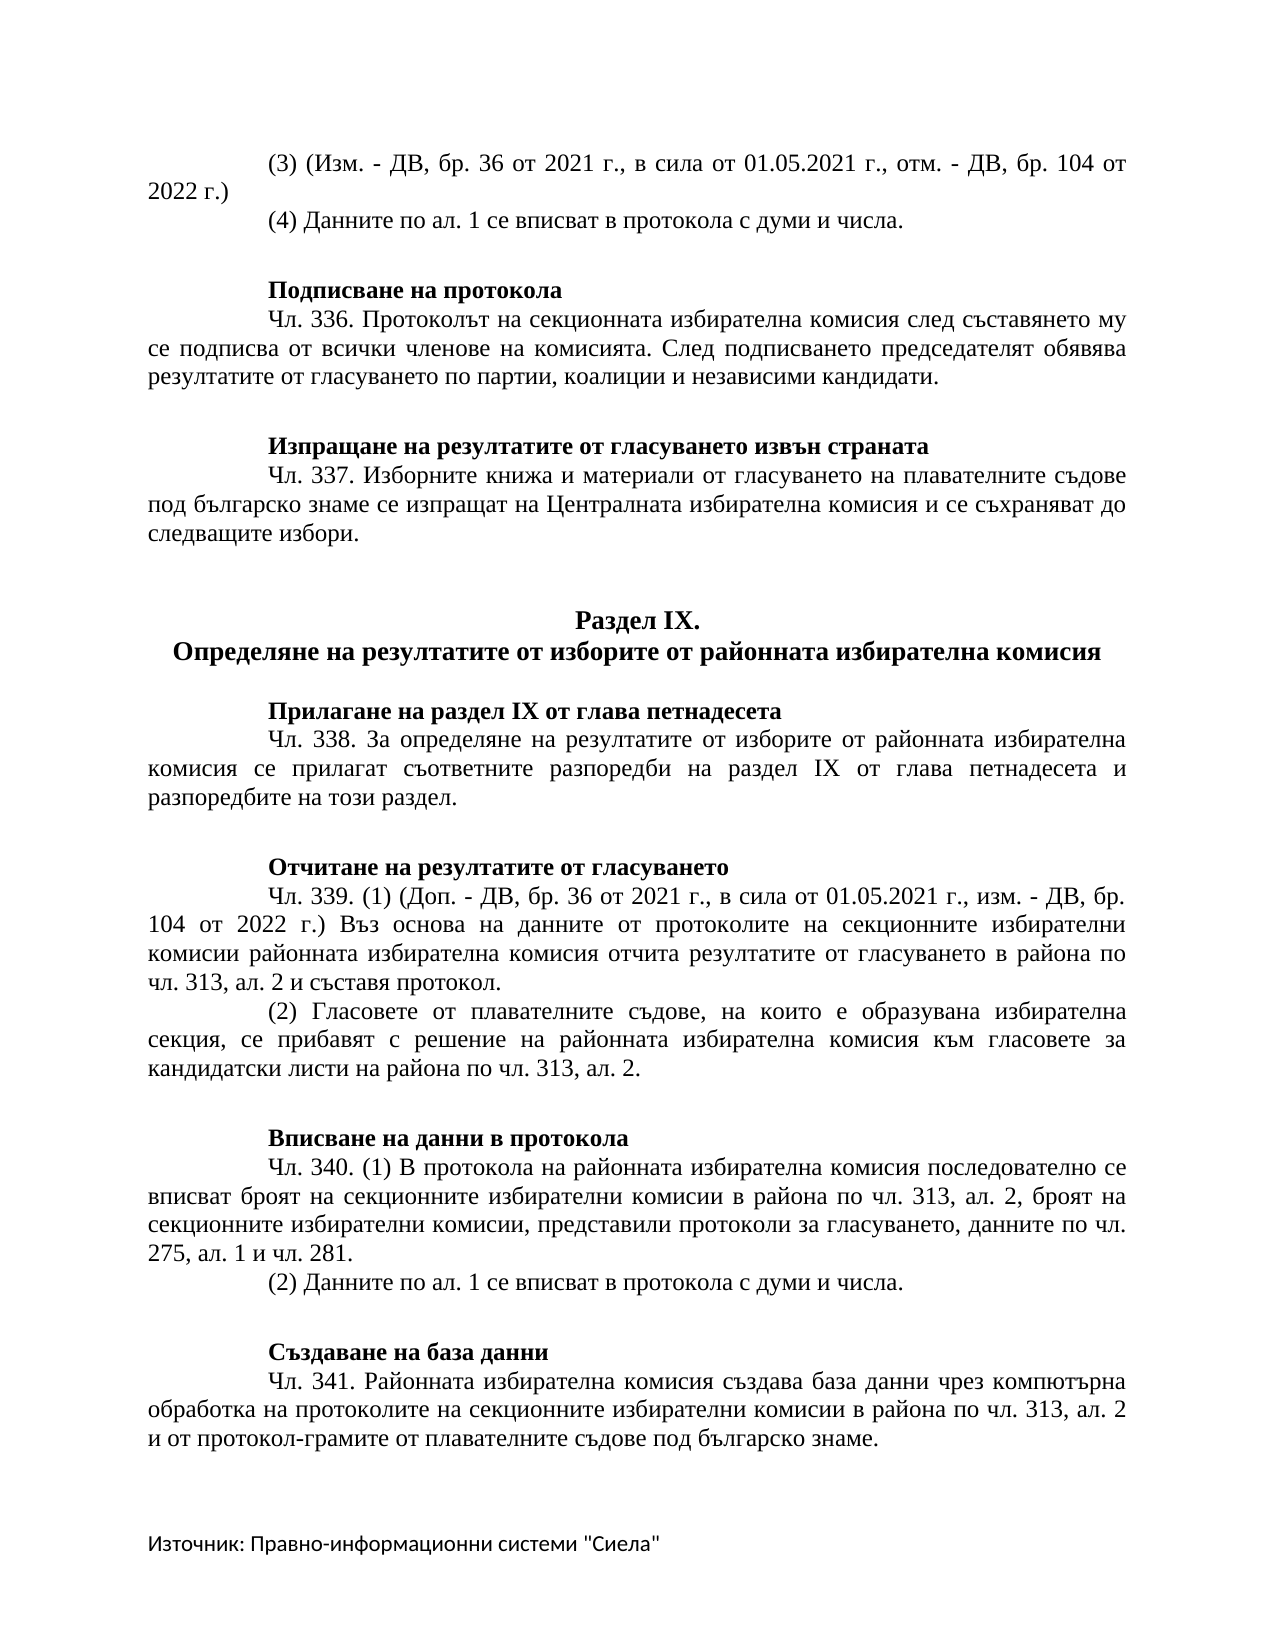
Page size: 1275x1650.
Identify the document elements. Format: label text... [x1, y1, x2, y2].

text Чл. 340. (1) В протокола на районната избирателна комисия последователно се вписват броят на секционните избирателни комисии в района по чл. 313, ал. 2, броят на секционните избирателни комисии, представили протоколи за гласуването, данните по чл. 275, ал. 1 и чл. 281. [148, 1152, 1127, 1267]
text Прилагане на раздел IX от глава петнадесета [148, 696, 1127, 724]
text Подписване на протокола [148, 275, 1127, 304]
text Изпращане на резултатите от гласуването извън страната [148, 431, 1127, 460]
text (4) Данните по ал. 1 се вписват в протокола с думи и числа. [148, 205, 1127, 234]
text (2) Гласовете от плавателните съдове, на които е образувана избирателна секция, се прибавят с решение на районната избирателна комисия към гласовете за кандидатски листи на района по чл. 313, ал. 2. [148, 996, 1127, 1082]
text Чл. 336. Протоколът на секционната избирателна комисия след съставянето му се подписва от всички членове на комисията. След подписването председателят обявява резултатите от гласуването по партии, коалиции и независими кандидати. [148, 304, 1127, 390]
text Чл. 337. Изборните книжа и материали от гласуването на плавателните съдове под българско знаме се изпращат на Централната избирателна комисия и се съхраняват до следващите избори. [148, 460, 1127, 546]
text Отчитане на резултатите от гласуването [148, 852, 1127, 881]
text Вписване на данни в протокола [148, 1123, 1127, 1152]
text (3) (Изм. - ДВ, бр. 36 от 2021 г., в сила от 01.05.2021 г., отм. - ДВ, бр. 104 от 2022 г.) [148, 148, 1127, 205]
text Създаване на база данни [148, 1337, 1127, 1366]
text Чл. 341. Районната избирателна комисия създава база данни чрез компютърна обработка на протоколите на секционните избирателни комисии в района по чл. 313, ал. 2 и от протокол-грамите от плавателните съдове под българско знаме. [148, 1366, 1127, 1452]
text Чл. 338. За определяне на резултатите от изборите от районната избирателна комисия се прилагат съответните разпоредби на раздел IX от глава петнадесета и разпоредбите на този раздел. [148, 724, 1127, 811]
text (2) Данните по ал. 1 се вписват в протокола с думи и числа. [148, 1267, 1127, 1296]
text Раздел IX. Определяне на резултатите от изборите от районната избирателна комисия [148, 604, 1127, 667]
text Чл. 339. (1) (Доп. - ДВ, бр. 36 от 2021 г., в сила от 01.05.2021 г., изм. - ДВ, бр. 104 от 2022 г.) Въз основа на данните от протоколите на секционните избирателни комисии районната избирателна комисия отчита резултатите от гласуването в района по чл. 313, ал. 2 и съставя протокол. [148, 881, 1127, 996]
